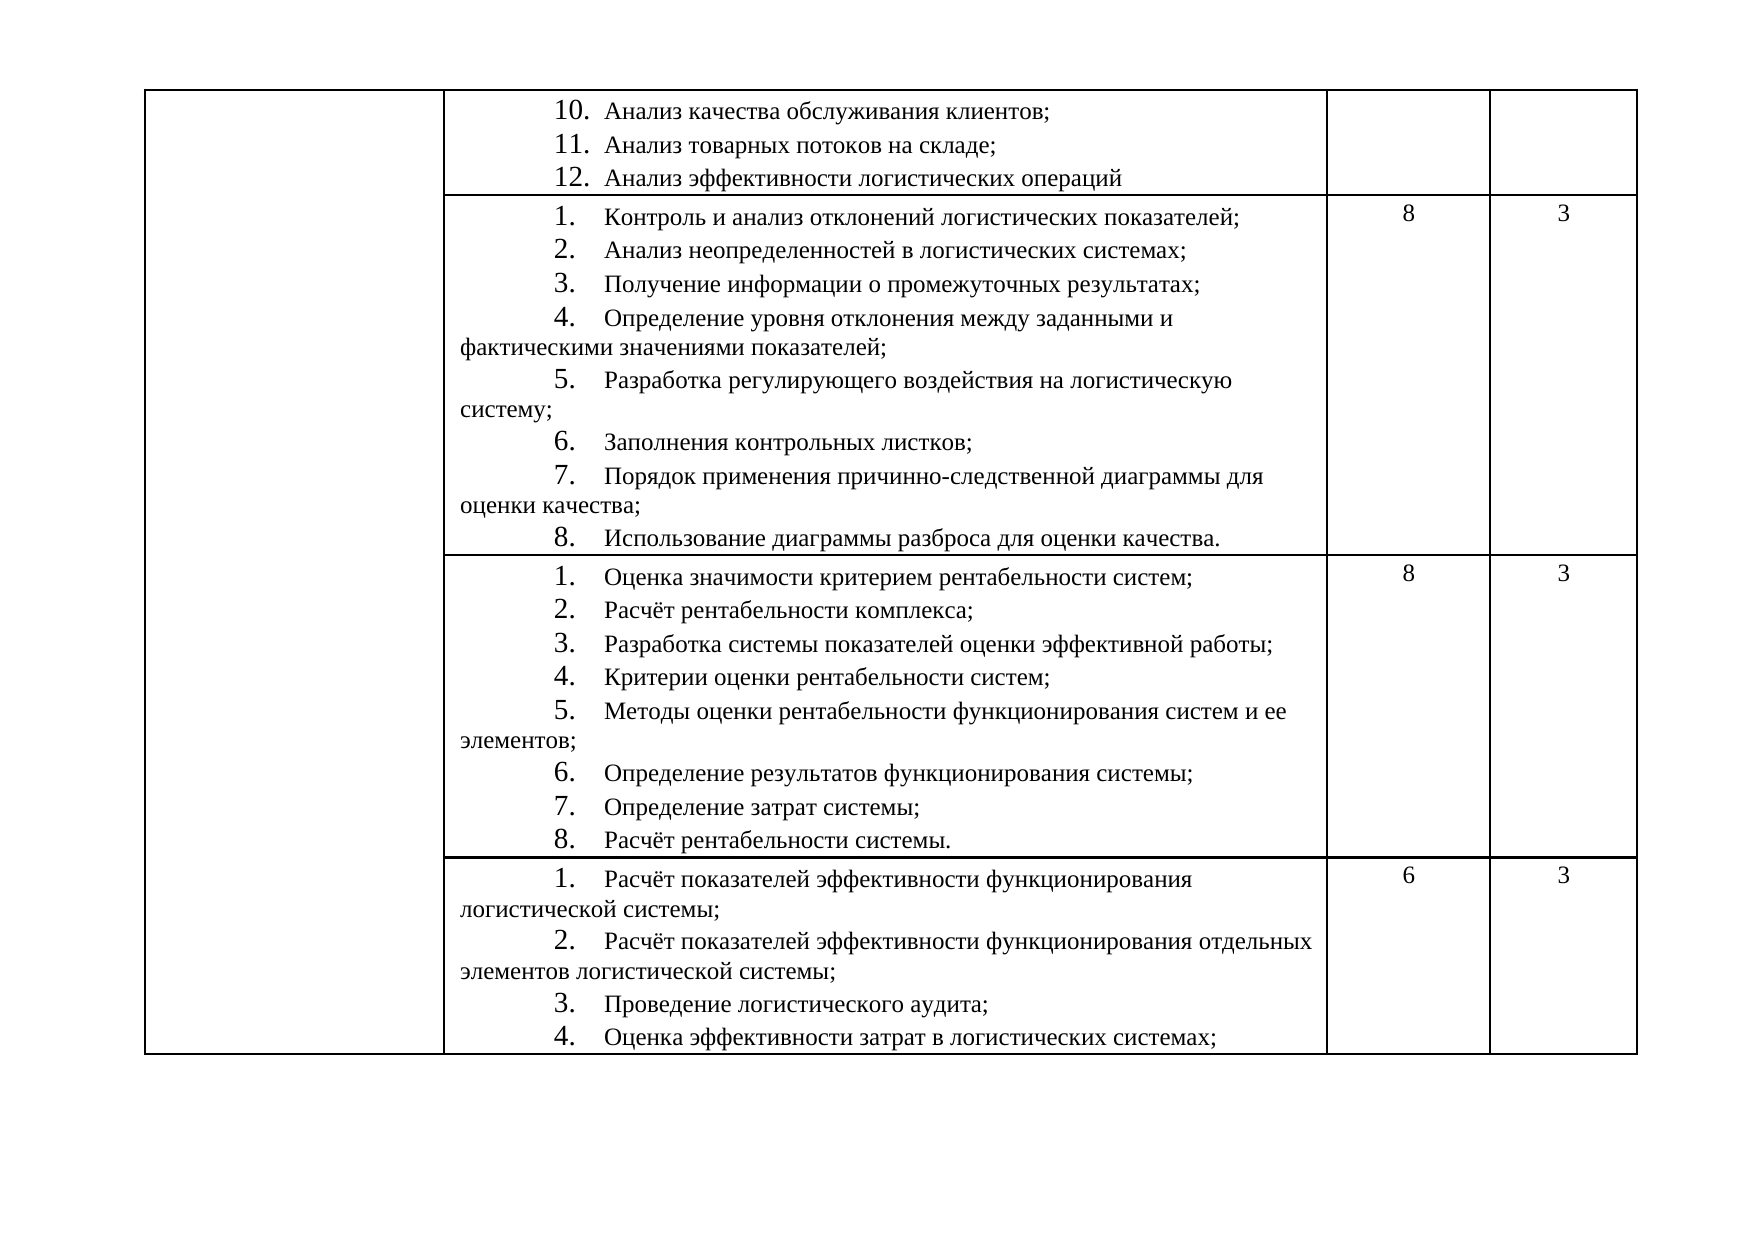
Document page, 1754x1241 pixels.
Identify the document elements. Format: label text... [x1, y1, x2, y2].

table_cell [445, 859, 1326, 1053]
table_cell 3 [1491, 556, 1636, 856]
table_cell Контроль и анализ отклонений логистических показателей; Анализ неопределенностей в логистических системах; Получение информации о промежуточных результатах; Определение уровня отклонения между заданными и фактическими значениями показателей; Разработка регулирующего воздействия на логистическую систему; Заполнения контрольных листков; Порядок применения причинно-следственной диаграммы для оценки качества; Использование диаграммы разброса для оценки качества. [445, 196, 1326, 554]
table_cell 3 [1491, 196, 1636, 554]
table_cell 8 [1328, 196, 1489, 554]
table_cell 3 [1491, 859, 1636, 1053]
table_cell Оценка значимости критерием рентабельности систем; Расчёт рентабельности комплекса; Разработка системы показателей оценки эффективной работы; Критерии оценки рентабельности систем; Методы оценки рентабельности функционирования систем и ее элементов; Определение результатов функционирования системы; Определение затрат системы; Расчёт рентабельности системы. [445, 556, 1326, 856]
table_cell 6 [1328, 859, 1489, 1053]
table_cell 3 [1491, 91, 1636, 194]
table_cell 8 [1328, 556, 1489, 856]
table_cell 8 [1328, 91, 1489, 194]
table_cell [445, 91, 1326, 194]
